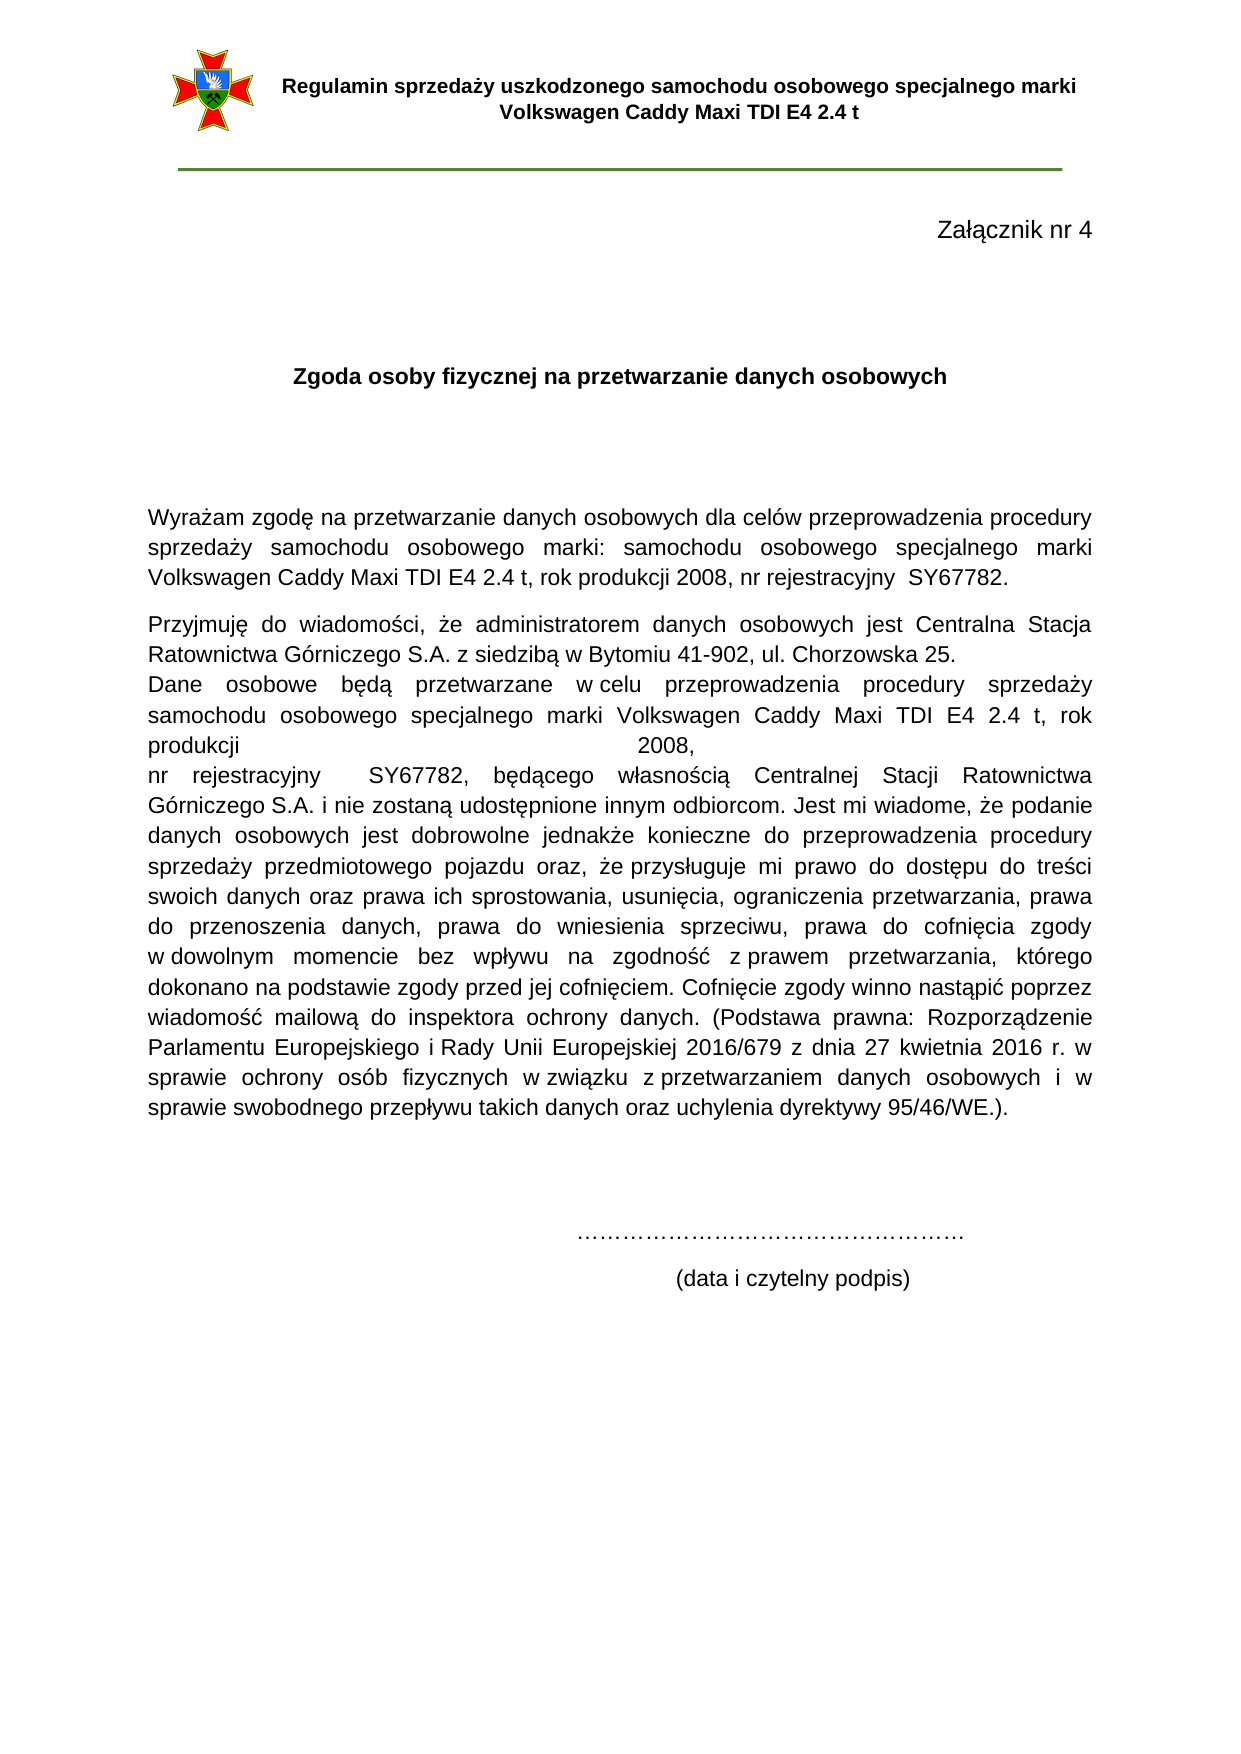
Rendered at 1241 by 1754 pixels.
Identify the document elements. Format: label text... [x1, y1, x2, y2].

text Wyrażam zgodę na przetwarzanie danych osobowych dla celów przeprowadzenia procedury sprzedaży samochodu osobowego marki: samochodu osobowego specjalnego marki Volkswagen Caddy Maxi TDI E4 2.4 t, rok produkcji 2008, nr rejestracyjny SY67782. [148, 504, 1093, 591]
text Załącznik nr 4 [148, 215, 1093, 243]
text Dane osobowe będą przetwarzane w celu przeprowadzenia procedury sprzedaży samochodu osobowego specjalnego marki Volkswagen Caddy Maxi TDI E4 2.4 t, rok produkcji 2008, nr rejestracyjny SY67782, będącego własnością Centralnej Stacji Ratownictwa Górniczego S.A. i nie zostaną udostępnione innym odbiorcom. Jest mi wiadome, że podanie danych osobowych jest dobrowolne jednakże konieczne do przeprowadzenia procedury sprzedaży przedmiotowego pojazdu oraz, że przysługuje mi prawo do dostępu do treści swoich danych oraz prawa ich sprostowania, usunięcia, ograniczenia przetwarzania, prawa do przenoszenia danych, prawa do wniesienia sprzeciwu, prawa do cofnięcia zgody w dowolnym momencie bez wpływu na zgodność z prawem przetwarzania, którego dokonano na podstawie zgody przed jej cofnięciem. Cofnięcie zgody winno nastąpić poprzez wiadomość mailową do inspektora ochrony danych. (Podstawa prawna: Rozporządzenie Parlamentu Europejskiego i Rady Unii Europejskiej 2016/679 z dnia 27 kwietnia 2016 r. w sprawie ochrony osób fizycznych w związku z przetwarzaniem danych osobowych i w sprawie swobodnego przepływu takich danych oraz uchylenia dyrektywy 95/46/WE.). [148, 671, 1093, 1034]
picture [171, 48, 258, 134]
text Zgoda osoby fizycznej na przetwarzanie danych osobowych [148, 363, 1093, 389]
text (data i czytelny podpis) [148, 1265, 1093, 1292]
text …………………………………………… [487, 1218, 1093, 1245]
text Przyjmuję do wiadomości, że administratorem danych osobowych jest Centralna Stacja Ratownictwa Górniczego S.A. z siedzibą w Bytomiu 41-902, ul. Chorzowska 25. [148, 611, 1093, 668]
